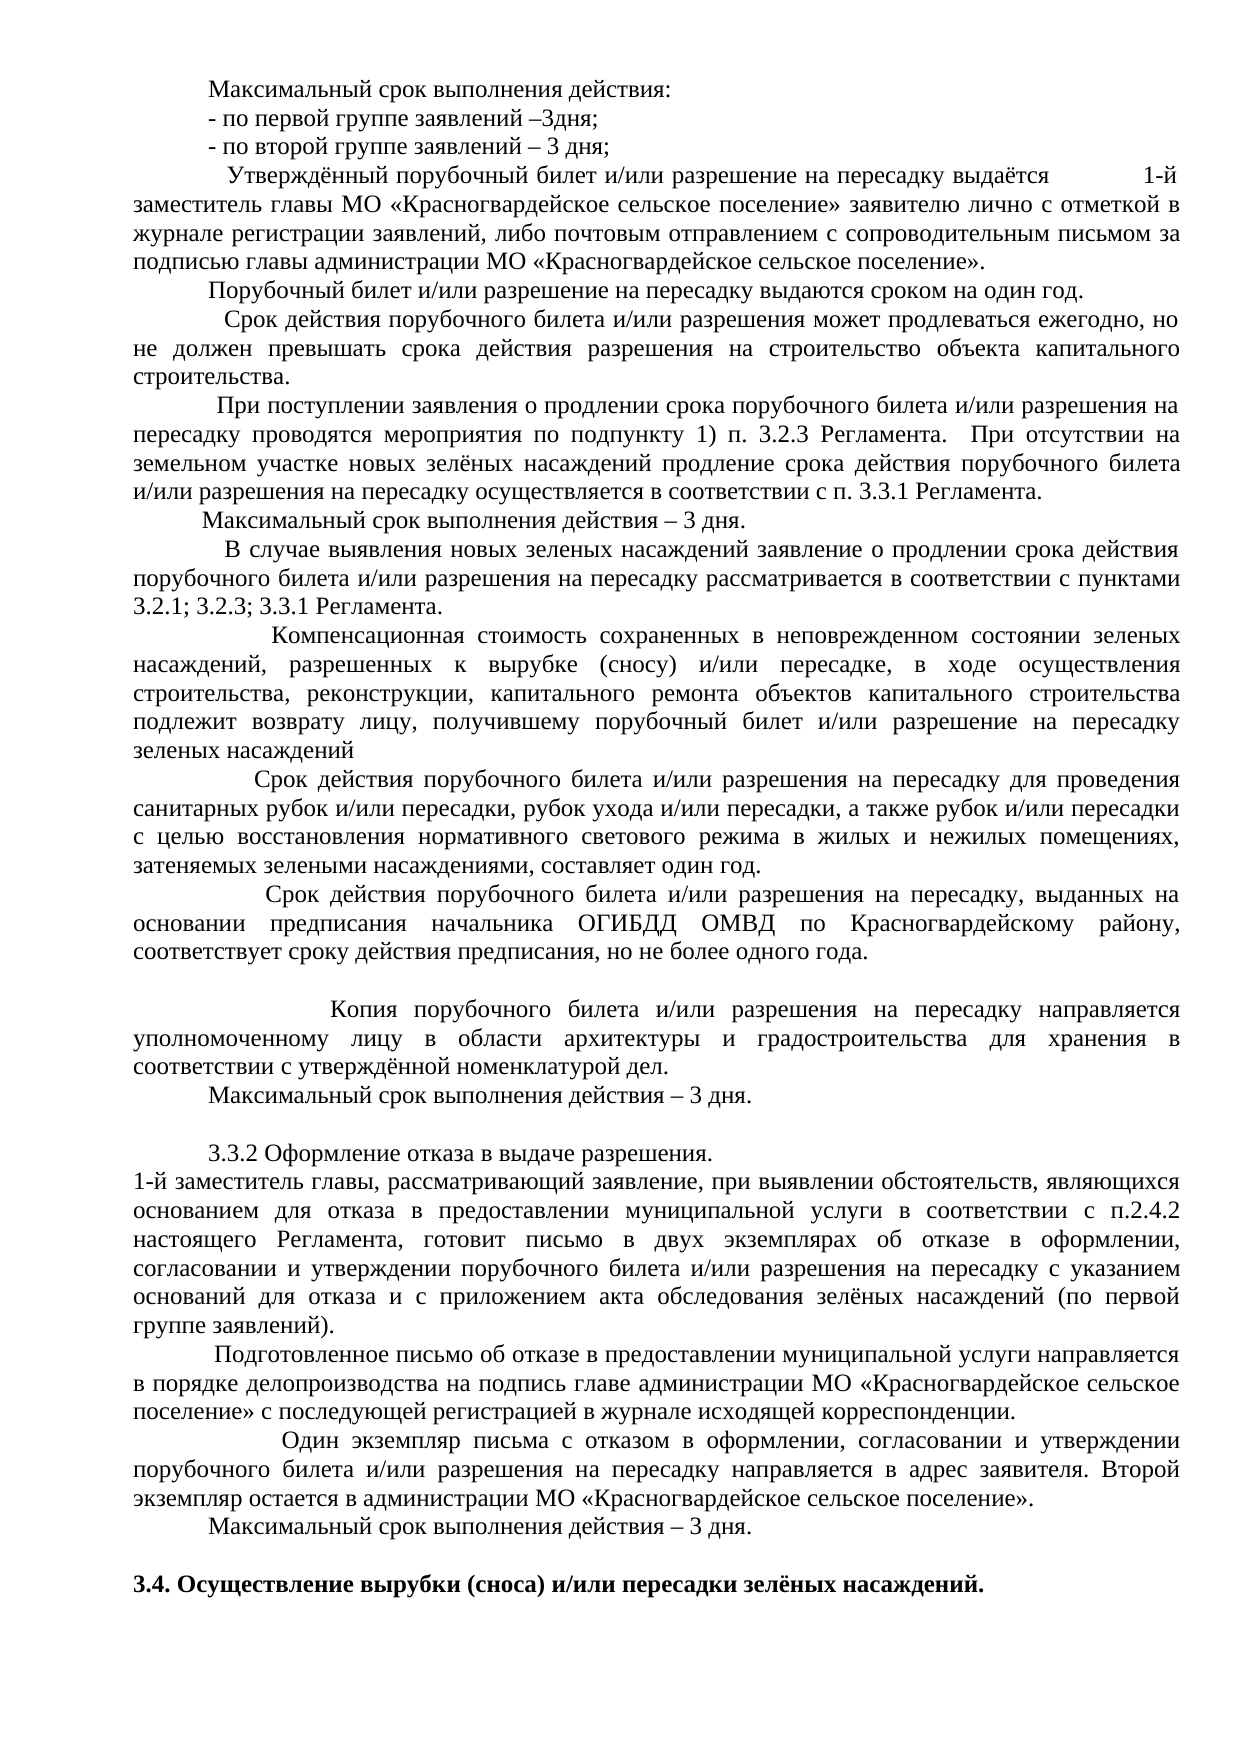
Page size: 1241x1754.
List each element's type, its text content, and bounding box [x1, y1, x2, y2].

text Компенсационная стоимость сохраненных в неповрежденном состоянии зеленых насаждений, разрешенных к вырубке (сносу) и/или пересадке, в ходе осуществления строительства, реконструкции, капитального ремонта объектов капитального строительства подлежит возврату лицу, получившему порубочный билет и/или разрешение на пересадку зеленых насаждений [133, 620, 1181, 764]
text Максимальный срок выполнения действия: [133, 74, 1181, 103]
text Срок действия порубочного билета и/или разрешения может продлеваться ежегодно, но не должен превышать срока действия разрешения на строительство объекта капитального строительства. [133, 304, 1181, 390]
text Максимальный срок выполнения действия – 3 дня. [133, 505, 1181, 534]
text 3.3.2 Оформление отказа в выдаче разрешения. [133, 1138, 1181, 1166]
text В случае выявления новых зеленых насаждений заявление о продлении срока действия порубочного билета и/или разрешения на пересадку рассматривается в соответствии с пунктами 3.2.1; 3.2.3; 3.3.1 Регламента. [133, 534, 1181, 620]
text Максимальный срок выполнения действия – 3 дня. [133, 1080, 1181, 1109]
text Утверждённый порубочный билет и/или разрешение на пересадку выдаётся 1-й заместитель главы МО «Красногвардейское сельское поселение» заявителю лично с отметкой в журнале регистрации заявлений, либо почтовым отправлением с сопроводительным письмом за подписью главы администрации МО «Красногвардейское сельское поселение». [133, 160, 1181, 275]
text Копия порубочного билета и/или разрешения на пересадку направляется уполномоченному лицу в области архитектуры и градостроительства для хранения в соответствии с утверждённой номенклатурой дел. [133, 994, 1181, 1080]
text Подготовленное письмо об отказе в предоставлении муниципальной услуги направляется в порядке делопроизводства на подпись главе администрации МО «Красногвардейское сельское поселение» с последующей регистрацией в журнале исходящей корреспонденции. [133, 1339, 1181, 1425]
text 1-й заместитель главы, рассматривающий заявление, при выявлении обстоятельств, являющихся основанием для отказа в предоставлении муниципальной услуги в соответствии с п.2.4.2 настоящего Регламента, готовит письмо в двух экземплярах об отказе в оформлении, согласовании и утверждении порубочного билета и/или разрешения на пересадку с указанием оснований для отказа и с приложением акта обследования зелёных насаждений (по первой группе заявлений). [133, 1166, 1181, 1339]
text При поступлении заявления о продлении срока порубочного билета и/или разрешения на пересадку проводятся мероприятия по подпункту 1) п. 3.2.3 Регламента. При отсутствии на земельном участке новых зелёных насаждений продление срока действия порубочного билета и/или разрешения на пересадку осуществляется в соответствии с п. 3.3.1 Регламента. [133, 390, 1181, 505]
text Срок действия порубочного билета и/или разрешения на пересадку для проведения санитарных рубок и/или пересадки, рубок ухода и/или пересадки, а также рубок и/или пересадки с целью восстановления нормативного светового режима в жилых и нежилых помещениях, затеняемых зелеными насаждениями, составляет один год. [133, 764, 1181, 879]
text - по второй группе заявлений – 3 дня; [133, 131, 1181, 160]
text Порубочный билет и/или разрешение на пересадку выдаются сроком на один год. [133, 275, 1181, 304]
text Срок действия порубочного билета и/или разрешения на пересадку, выданных на основании предписания начальника ОГИБДД ОМВД по Красногвардейскому району, соответствует сроку действия предписания, но не более одного года. [133, 879, 1181, 965]
text - по первой группе заявлений –3дня; [133, 103, 1181, 131]
text 3.4. Осуществление вырубки (сноса) и/или пересадки зелёных насаждений. [133, 1569, 1181, 1598]
text Максимальный срок выполнения действия – 3 дня. [133, 1511, 1181, 1540]
text Один экземпляр письма с отказом в оформлении, согласовании и утверждении порубочного билета и/или разрешения на пересадку направляется в адрес заявителя. Второй экземпляр остается в администрации МО «Красногвардейское сельское поселение». [133, 1425, 1181, 1511]
